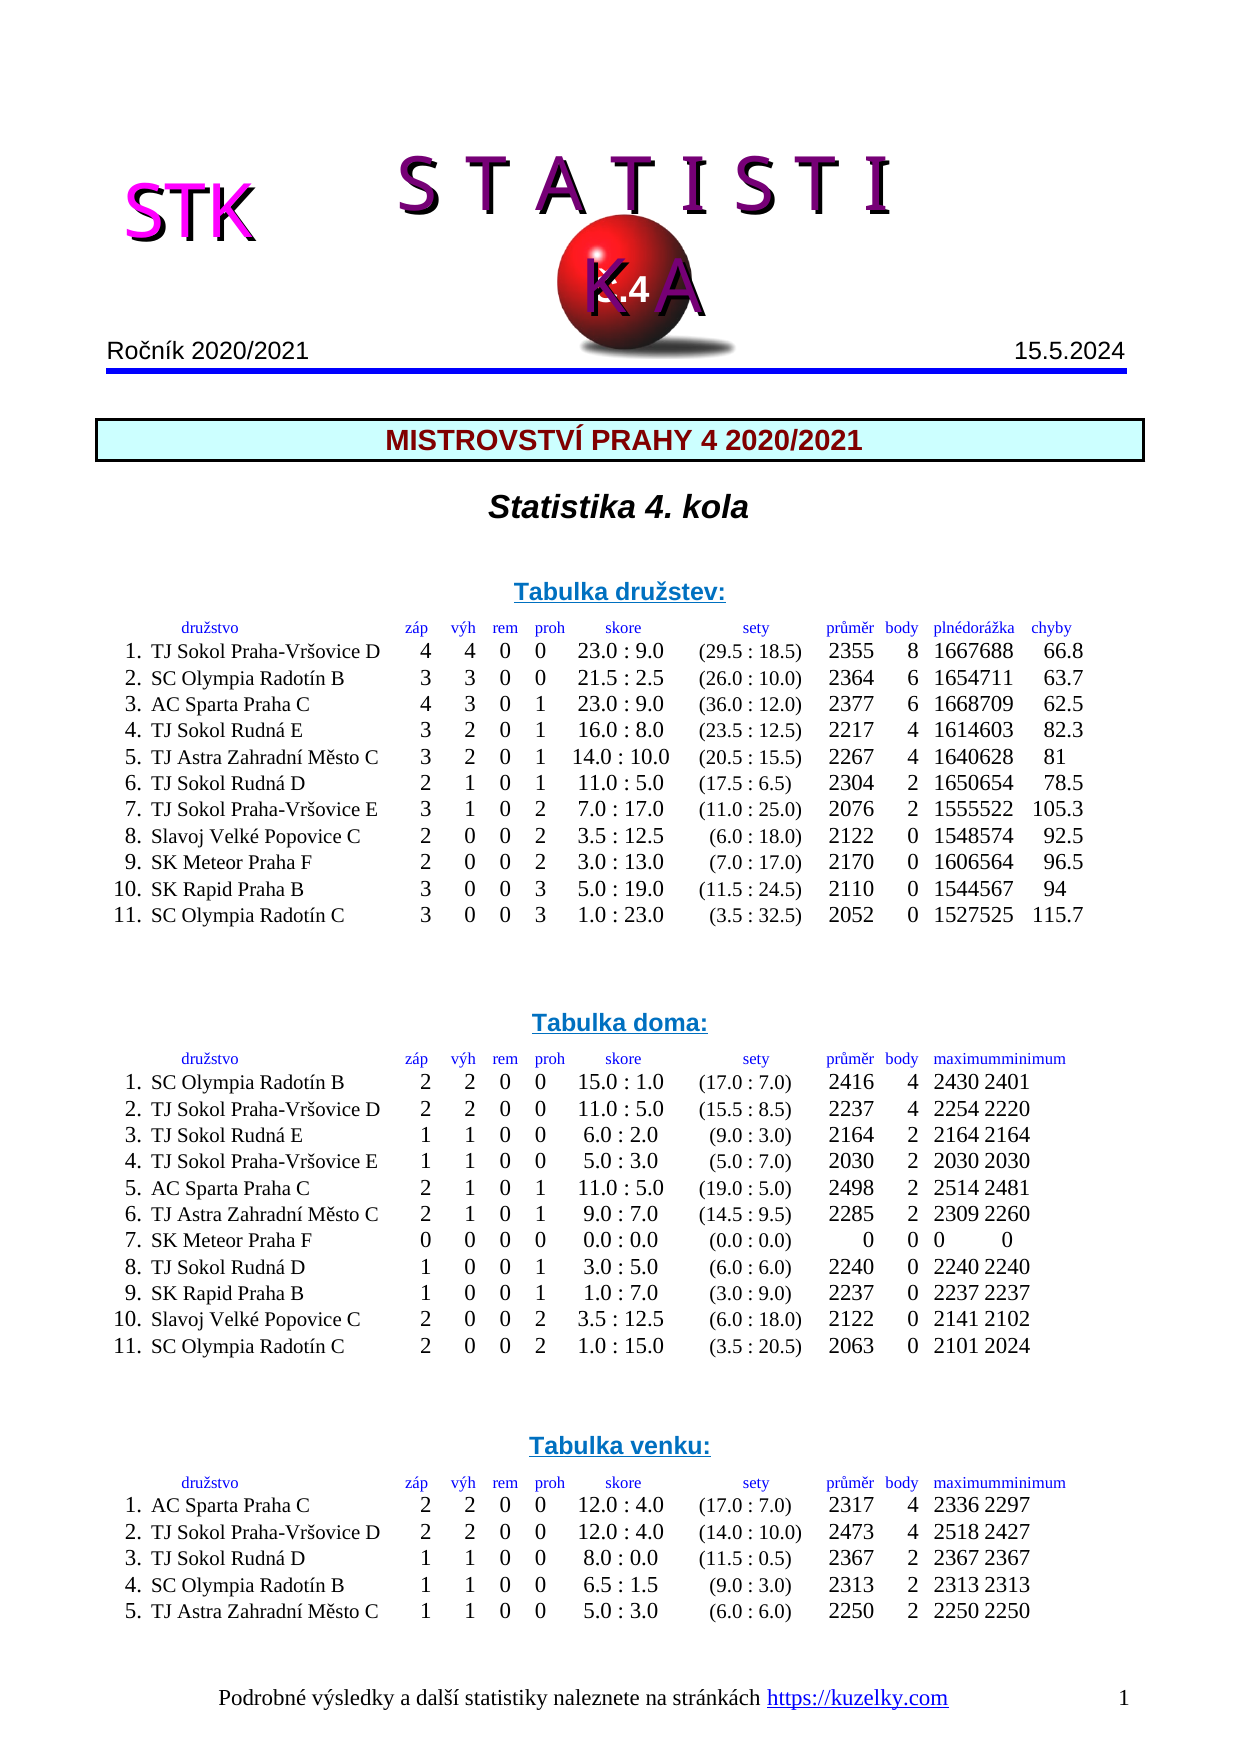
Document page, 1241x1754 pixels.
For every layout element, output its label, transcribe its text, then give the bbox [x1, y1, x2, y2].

text 4. TJ Sokol Praha-Vršovice E 1 1 0 0 5.0 : 3.0 (5.0 : 7.0) 2030 2 2030 2030 [106, 1147, 1134, 1174]
text 4. SC Olympia Radotín B 1 1 0 0 6.5 : 1.5 (9.0 : 3.0) 2313 2 2313 2313 [106, 1571, 1134, 1597]
text 2. TJ Sokol Praha-Vršovice D 2 2 0 0 12.0 : 4.0 (14.0 : 10.0) 2473 4 2518 2427 [106, 1518, 1134, 1544]
text 7. TJ Sokol Praha-Vršovice E 3 1 0 2 7.0 : 17.0 (11.0 : 25.0) 2076 2 1555 522 105.3 [106, 796, 1134, 822]
text 5. AC Sparta Praha C 2 1 0 1 11.0 : 5.0 (19.0 : 5.0) 2498 2 2514 2481 [106, 1174, 1134, 1200]
text 2. TJ Sokol Praha-Vršovice D 2 2 0 0 11.0 : 5.0 (15.5 : 8.5) 2237 4 2254 2220 [106, 1095, 1134, 1121]
text Č.4 [609, 267, 671, 310]
text 1. SC Olympia Radotín B 2 2 0 0 15.0 : 1.0 (17.0 : 7.0) 2416 4 2430 2401 [106, 1068, 1134, 1095]
text 11. SC Olympia Radotín C 2 0 0 2 1.0 : 15.0 (3.5 : 20.5) 2063 0 2101 2024 [106, 1332, 1134, 1358]
text 9. SK Meteor Praha F 2 0 0 2 3.0 : 13.0 (7.0 : 17.0) 2170 0 1606 564 96.5 [106, 848, 1134, 874]
text Č.4 [106, 267, 587, 310]
text 3. TJ Sokol Rudná D 1 1 0 0 8.0 : 0.0 (11.5 : 0.5) 2367 2 2367 2367 [106, 1544, 1134, 1571]
text 1. TJ Sokol Praha-Vršovice D 4 4 0 0 23.0 : 9.0 (29.5 : 18.5) 2355 8 1667 688 66.8 [106, 637, 1134, 664]
text 4. TJ Sokol Rudná E 3 2 0 1 16.0 : 8.0 (23.5 : 12.5) 2217 4 1614 603 82.3 [106, 716, 1134, 743]
text Ročník 2020/2021 15.5.2024 [106, 336, 1134, 365]
text Tabulka doma: [94, 1008, 1145, 1037]
text Statistika 4. kola [106, 487, 1134, 526]
text družstvo záp výh rem proh skore sety průměr body maximum minimum [106, 1049, 1134, 1068]
subtitle Mistrovství Prahy 4 2020/2021 [98, 421, 1142, 459]
text 3. TJ Sokol Rudná E 1 1 0 0 6.0 : 2.0 (9.0 : 3.0) 2164 2 2164 2164 [106, 1121, 1134, 1147]
text 10. SK Rapid Praha B 3 0 0 3 5.0 : 19.0 (11.5 : 24.5) 2110 0 1544 567 94 [106, 874, 1134, 901]
text 6. TJ Astra Zahradní Město C 2 1 0 1 9.0 : 7.0 (14.5 : 9.5) 2285 2 2309 2260 [106, 1200, 1134, 1226]
text 5. TJ Astra Zahradní Město C 3 2 0 1 14.0 : 10.0 (20.5 : 15.5) 2267 4 1640 628 81 [106, 743, 1134, 769]
text 6. TJ Sokol Rudná D 2 1 0 1 11.0 : 5.0 (17.5 : 6.5) 2304 2 1650 654 78.5 [106, 769, 1134, 796]
text Tabulka družstev: [94, 577, 1145, 606]
text 10. Slavoj Velké Popovice C 2 0 0 2 3.5 : 12.5 (6.0 : 18.0) 2122 0 2141 2102 [106, 1306, 1134, 1332]
text 5. TJ Astra Zahradní Město C 1 1 0 0 5.0 : 3.0 (6.0 : 6.0) 2250 2 2250 2250 [106, 1597, 1134, 1623]
text družstvo záp výh rem proh skore sety průměr body maximum minimum [106, 1472, 1134, 1492]
text 3. AC Sparta Praha C 4 3 0 1 23.0 : 9.0 (36.0 : 12.0) 2377 6 1668 709 62.5 [106, 690, 1134, 716]
text Tabulka venku: [94, 1431, 1145, 1460]
text družstvo záp výh rem proh skore sety průměr body plné dorážka chyby [106, 618, 1134, 637]
text 7. SK Meteor Praha F 0 0 0 0 0.0 : 0.0 (0.0 : 0.0) 0 0 0 0 [106, 1226, 1134, 1253]
text 1. AC Sparta Praha C 2 2 0 0 12.0 : 4.0 (17.0 : 7.0) 2317 4 2336 2297 [106, 1492, 1134, 1518]
text 9. SK Rapid Praha B 1 0 0 1 1.0 : 7.0 (3.0 : 9.0) 2237 0 2237 2237 [106, 1279, 1134, 1306]
text 8. Slavoj Velké Popovice C 2 0 0 2 3.5 : 12.5 (6.0 : 18.0) 2122 0 1548 574 92.5 [106, 822, 1134, 848]
text 2. SC Olympia Radotín B 3 3 0 0 21.5 : 2.5 (26.0 : 10.0) 2364 6 1654 711 63.7 [106, 664, 1134, 690]
text 11. SC Olympia Radotín C 3 0 0 3 1.0 : 23.0 (3.5 : 32.5) 2052 0 1527 525 115.7 [106, 901, 1134, 927]
text 8. TJ Sokol Rudná D 1 0 0 1 3.0 : 5.0 (6.0 : 6.0) 2240 0 2240 2240 [106, 1253, 1134, 1279]
text Č.4 [687, 267, 1134, 310]
